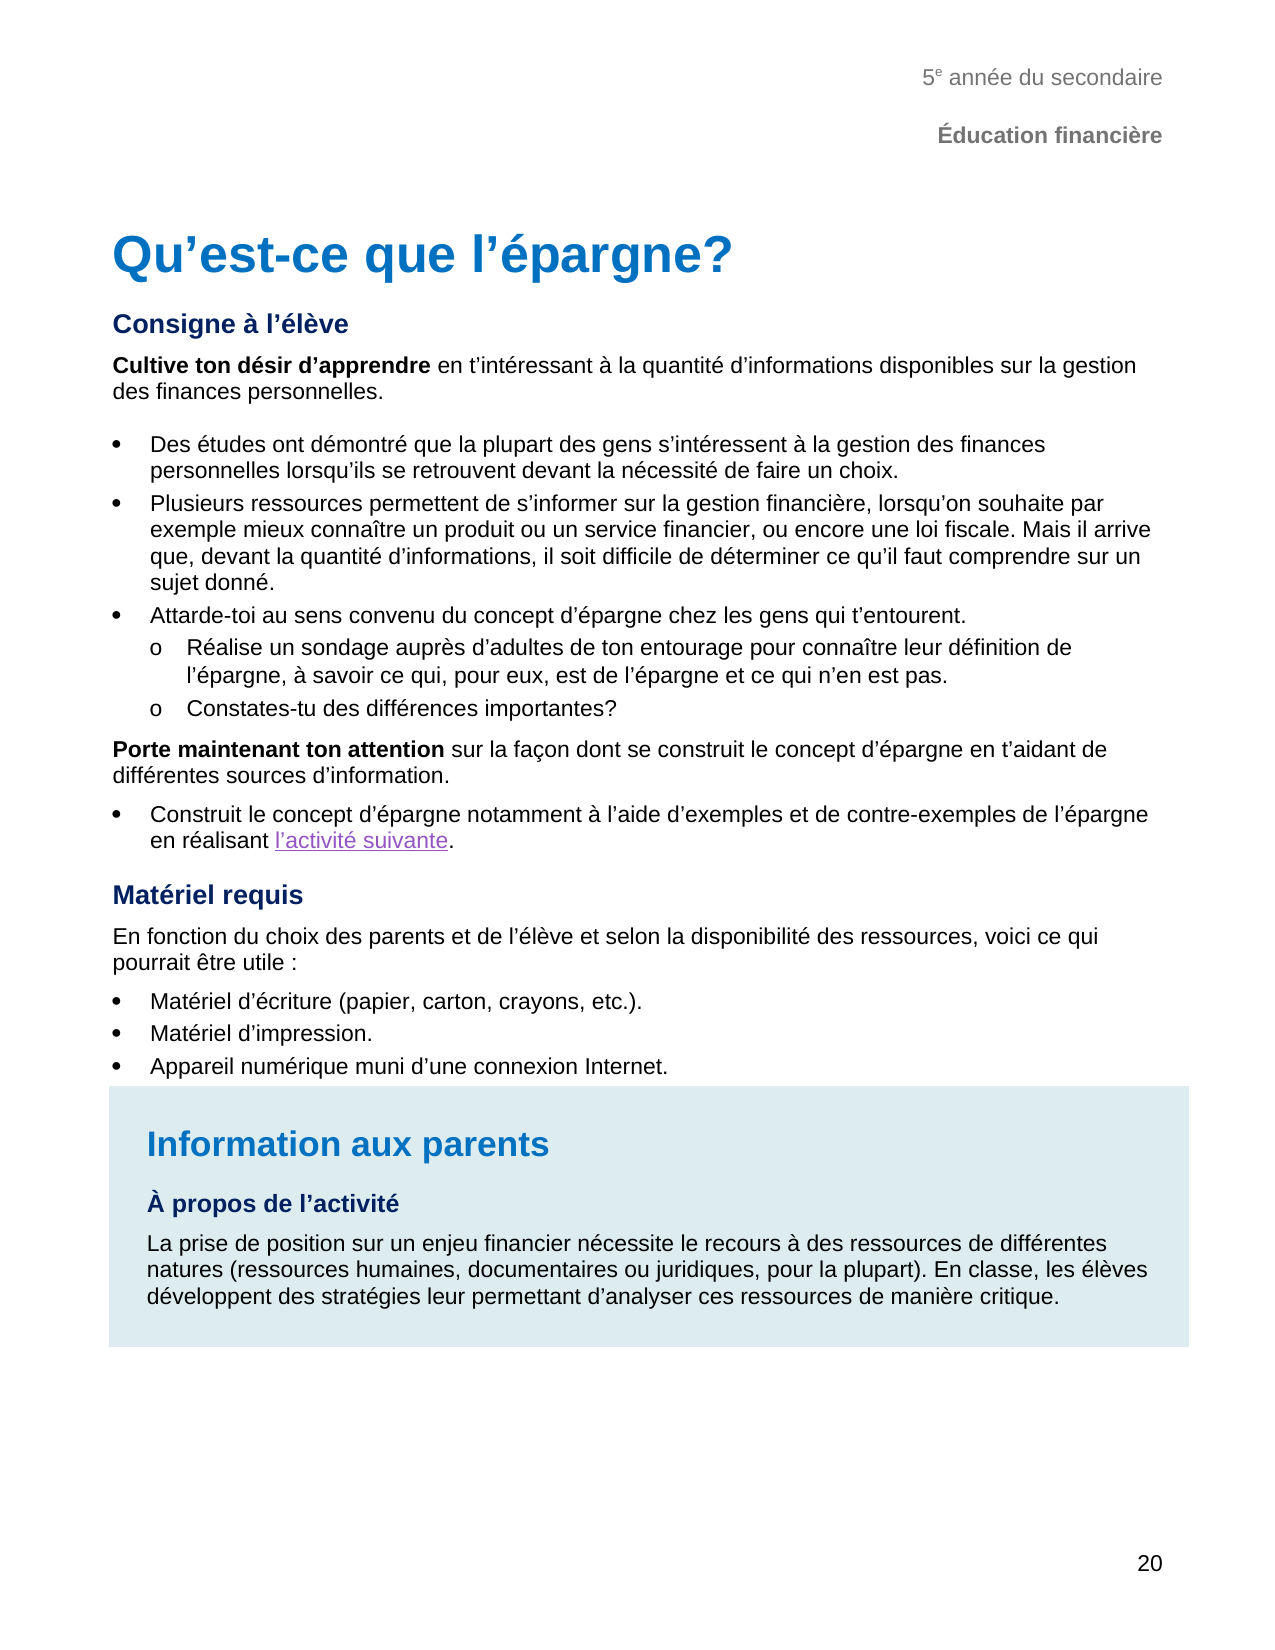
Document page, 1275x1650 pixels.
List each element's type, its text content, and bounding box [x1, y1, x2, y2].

text Éducation financière [112, 122, 1162, 148]
list Constates-tu des différences importantes? [149, 695, 1162, 723]
list Attarde-toi au sens convenu du concept d’épargne chez les gens qui t’entourent. [112, 602, 1162, 628]
text Porte maintenant ton attention sur la façon dont se construit le concept d’épargne en t’aidant de différentes sources d’information. [112, 736, 1162, 789]
list Plusieurs ressources permettent de s’informer sur la gestion financière, lorsqu’on souhaite par exemple mieux connaître un produit ou un service financier, ou encore une loi fiscale. Mais il arrive que, devant la quantité d’informations, il soit difficile de déterminer ce qu’il faut comprendre sur un sujet donné. [112, 490, 1162, 595]
text Matériel d’écriture (papier, carton, crayons, etc.). [112, 988, 1162, 1014]
list Des études ont démontré que la plupart des gens s’intéressent à la gestion des finances personnelles lorsqu’ils se retrouvent devant la nécessité de faire un choix. [112, 431, 1162, 484]
text Cultive ton désir d’apprendre en t’intéressant à la quantité d’informations disponibles sur la gestion des finances personnelles. [112, 352, 1162, 404]
text Appareil numérique muni d’une connexion Internet. [112, 1053, 1162, 1079]
list Construit le concept d’épargne notamment à l’aide d’exemples et de contre-exemples de l’épargne en réalisant l’activité suivante. [112, 801, 1162, 854]
text Qu’est-ce que l’épargne? [112, 223, 1162, 283]
list Réalise un sondage auprès d’adultes de ton entourage pour connaître leur définition de l’épargne, à savoir ce qui, pour eux, est de l’épargne et ce qui n’en est pas. [149, 634, 1162, 689]
text En fonction du choix des parents et de l’élève et selon la disponibilité des ressources, voici ce qui pourrait être utile : [112, 923, 1162, 975]
table_header Information aux parents À propos de l’activité La prise de position sur un enjeu financier nécessite le recours à des ressources de différentes natures (ressources humaines, documentaires ou juridiques, pour la plupart). En classe, les élèves développent des stratégies leur permettant d’analyser ces ressources de manière critique. [109, 1086, 1189, 1347]
text Consigne à l’élève [112, 308, 1162, 339]
text Matériel d’impression. [112, 1020, 1162, 1047]
text Matériel requis [112, 879, 1083, 910]
